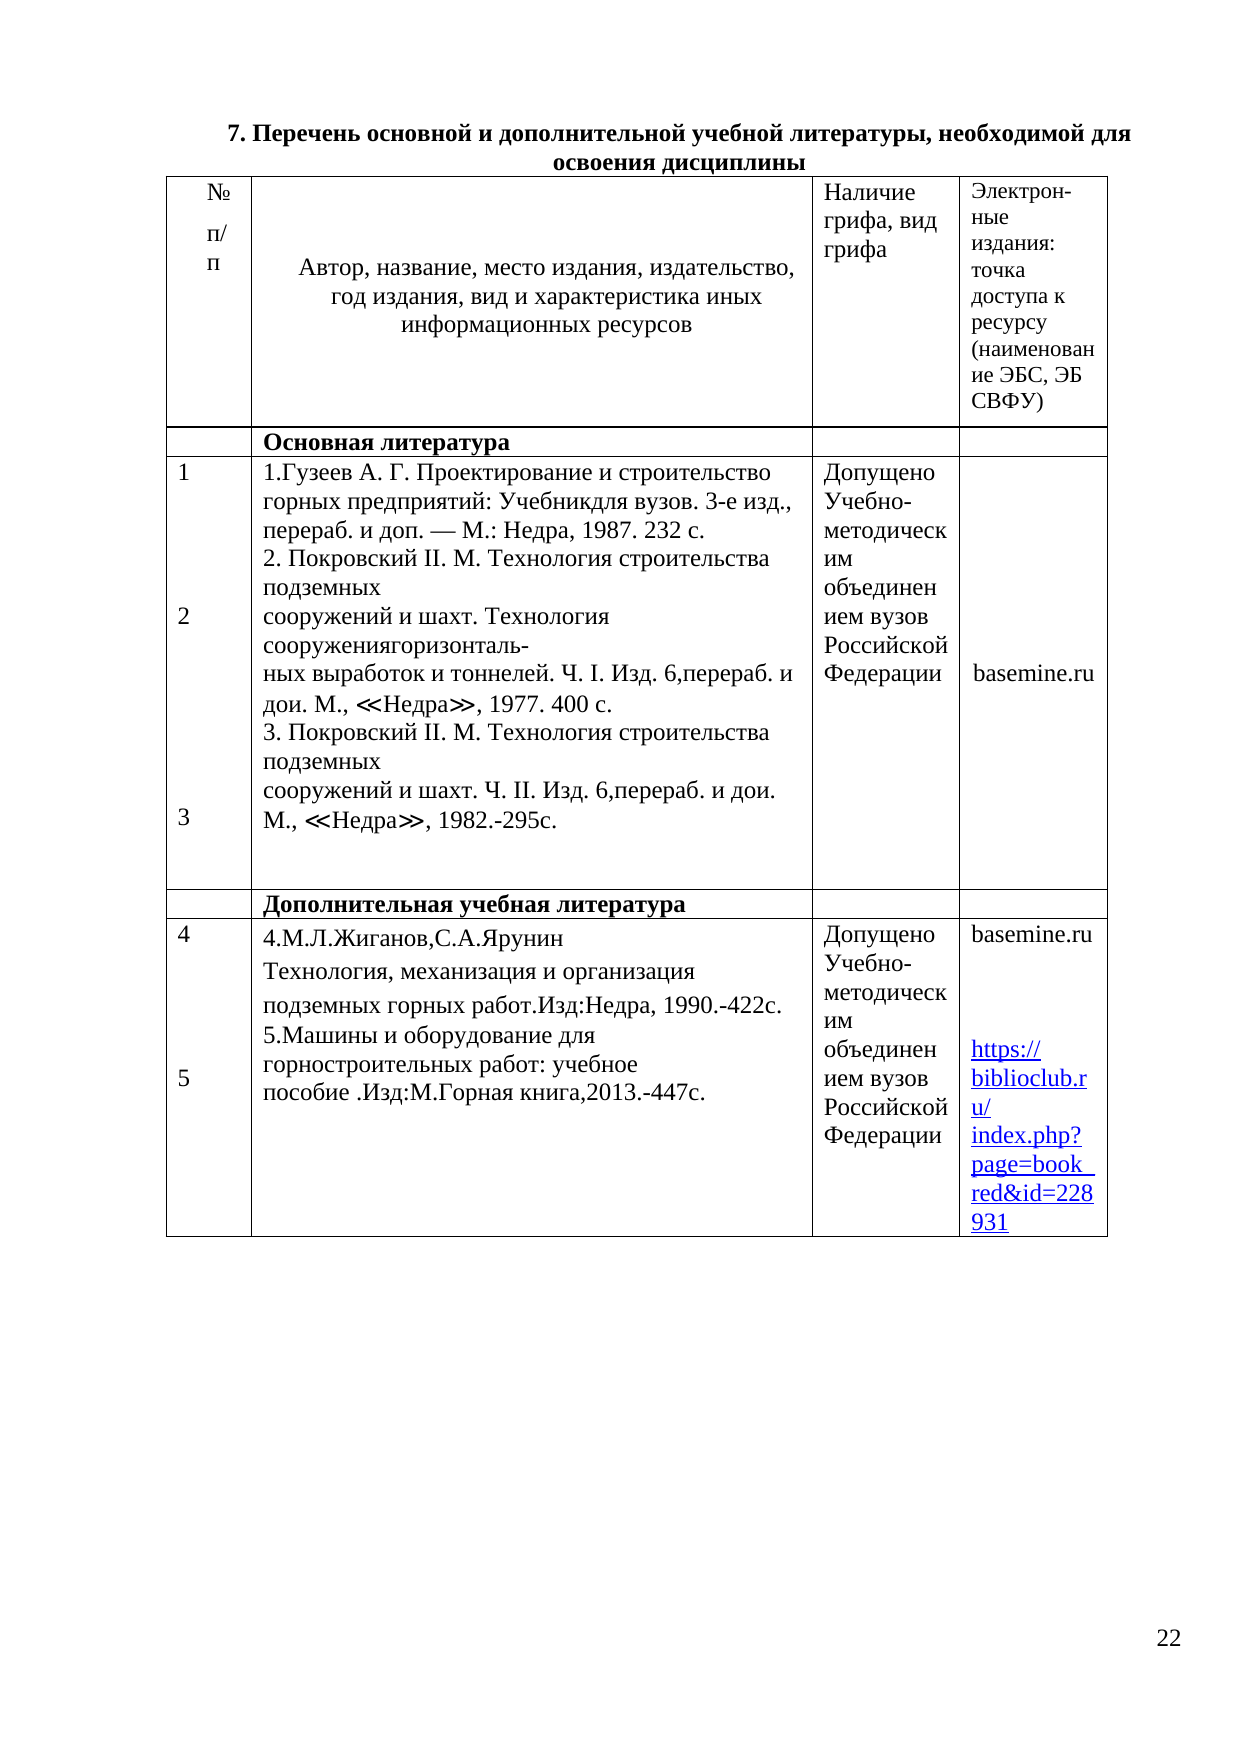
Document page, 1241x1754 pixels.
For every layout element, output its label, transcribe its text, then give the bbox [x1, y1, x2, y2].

table_cell 4 5 [167, 919, 251, 1236]
table_cell basemine.ru https://biblioclub.ru/index.php?page=book_red&id=228931 [960, 919, 1107, 1236]
table_cell [813, 890, 959, 918]
table_cell [960, 890, 1107, 918]
table_cell basemine.ru [960, 457, 1107, 888]
table_cell Допущено Учебно-методическим объединением вузов Российской Федерации [813, 919, 959, 1236]
table_header Наличие грифа, вид грифа [813, 177, 959, 426]
table_header Электрон-ные издания: точка доступа к ресурсу (наименование ЭБС, ЭБ СВФУ) [960, 177, 1107, 426]
table_cell 1.Гузеев А. Г. Проектирование и строительство горных предприятий: Учебникдля вузов. 3-е изд., перераб. и доп. — М.: Недра, 1987. 232 с. 2. Покровский II. М. Технология строительства подземных сооружений и шахт. Технология сооружениягоризонталь- ных выработок и тоннелей. Ч. I. Изд. 6,перераб. и дои. М., ≪Недра≫, 1977. 400 с. 3. Покровский II. М. Технология строительства подземных сооружений и шахт. Ч. II. Изд. 6,перераб. и дои. М., ≪Недра≫, 1982.-295с. [252, 457, 812, 888]
table_cell 1 2 3 [167, 457, 251, 888]
table_cell 4.М.Л.Жиганов,С.А.Ярунин Технология, механизация и организация подземных горных работ.Изд:Недра, 1990.-422с. 5.Машины и оборудование для горностроительных работ: учебное пособие .Изд:М.Горная книга,2013.-447с. [252, 919, 812, 1236]
table_cell [960, 428, 1107, 456]
table_cell Допущено Учебно-методическим объединением вузов Российской Федерации [813, 457, 959, 888]
table_cell [167, 428, 251, 456]
table_header Автор, название, место издания, издательство, год издания, вид и характеристика иных информационных ресурсов [252, 177, 812, 426]
table_cell Основная литература [252, 428, 812, 456]
table_cell [167, 890, 251, 918]
table_header № п/п [167, 177, 251, 426]
table_cell [813, 428, 959, 456]
table_cell Дополнительная учебная литература [252, 890, 812, 918]
text 7. Перечень основной и дополнительной учебной литературы, необходимой для освоения дисциплины [177, 118, 1181, 176]
